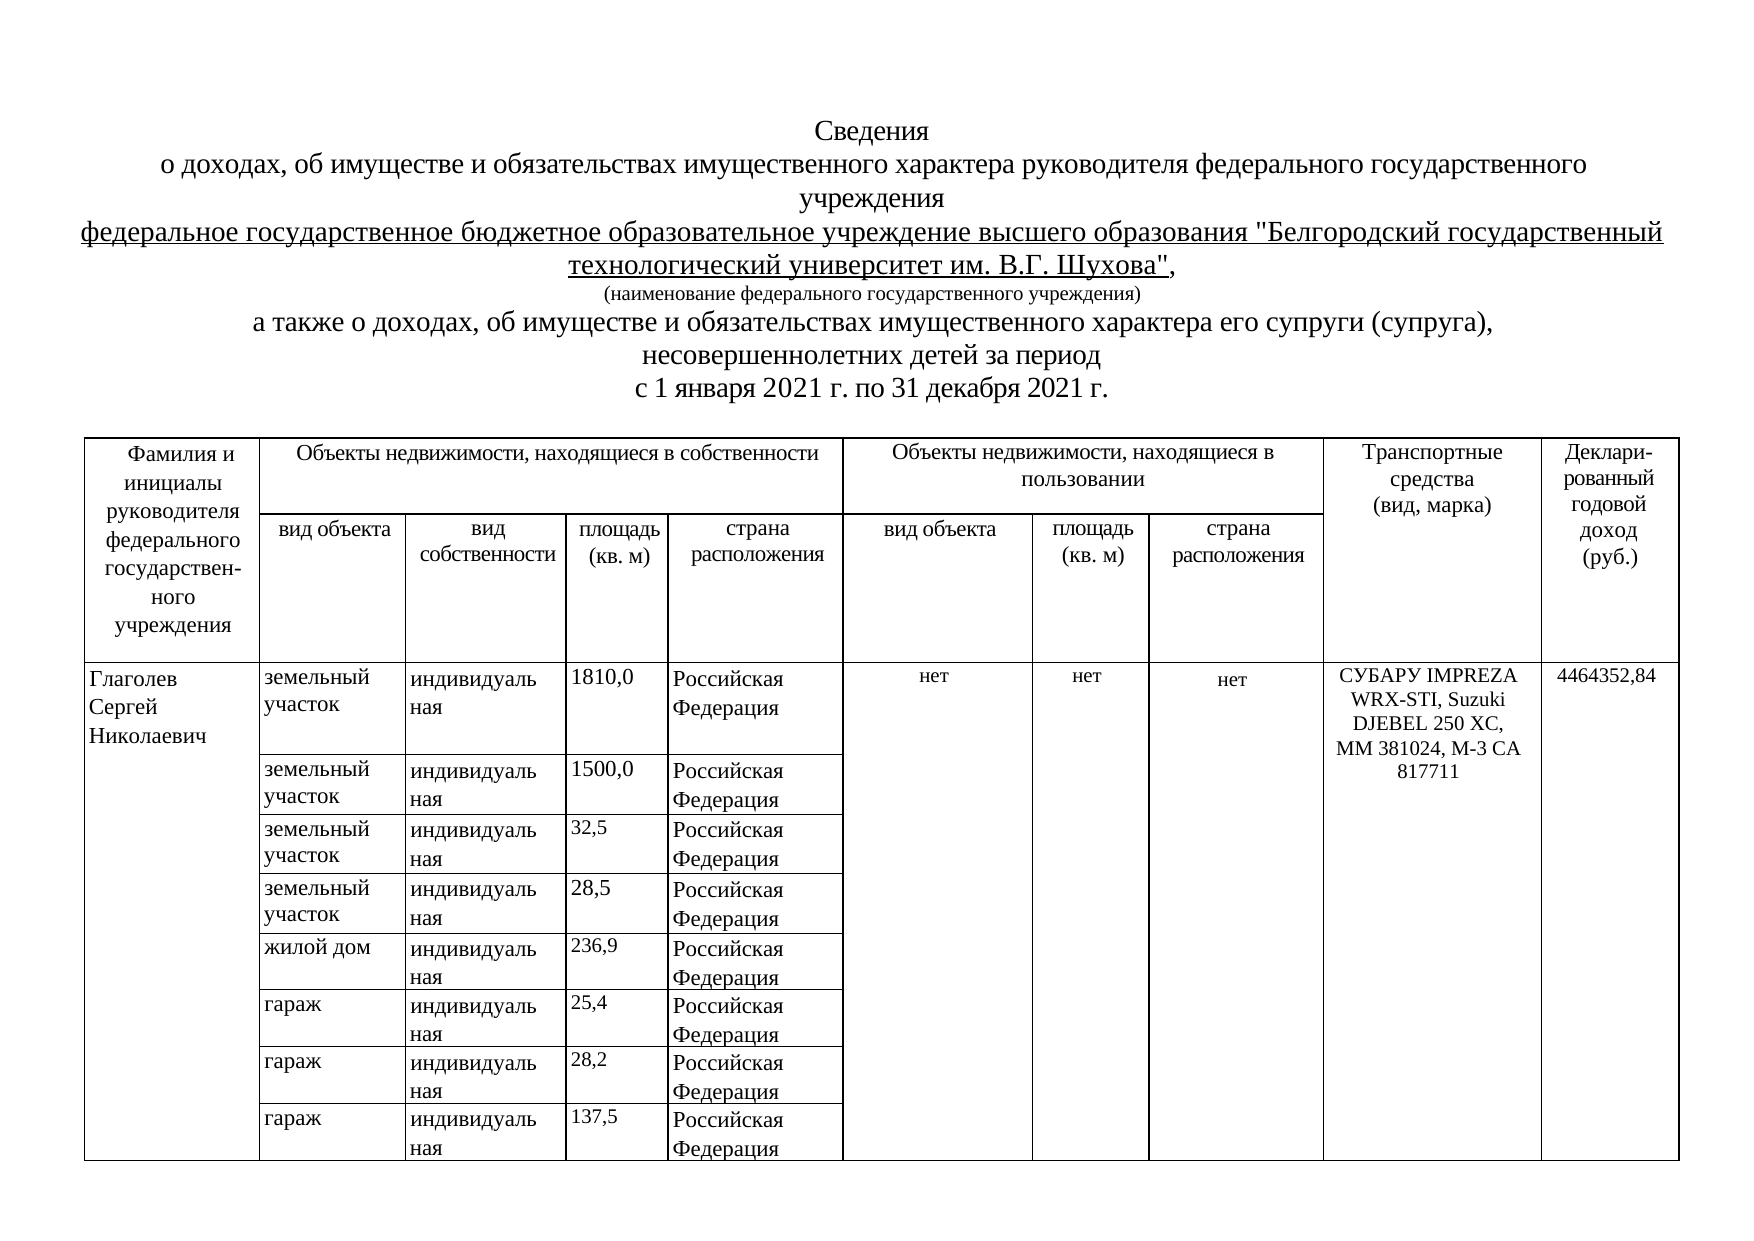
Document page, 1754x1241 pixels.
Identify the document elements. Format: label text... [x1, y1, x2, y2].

table_cell земельный участок [260, 874, 405, 932]
table_cell индивидуаль ная [406, 663, 565, 754]
table_cell нет [844, 663, 1032, 1160]
table_cell гараж [260, 1104, 405, 1160]
table_cell 1810,0 [567, 663, 667, 754]
table_cell 28,2 [567, 1047, 667, 1103]
table_cell индивидуаль ная [406, 755, 565, 814]
text федеральное государственное бюджетное образовательное учреждение высшего образования "Белгородский государственный технологический университет им. В.Г. Шухова", [79, 214, 1664, 281]
table_cell земельный участок [260, 663, 405, 754]
table_cell земельный участок [260, 815, 405, 873]
text а также о доходах, об имуществе и обязательствах имущественного характера его супруги (супруга), [79, 305, 1665, 338]
table_header Декларированный годовой доход (руб.) [1542, 439, 1678, 662]
table_cell страна расположения [669, 515, 842, 662]
table_cell страна расположения [1150, 515, 1323, 662]
table_cell вид собственности [406, 515, 565, 662]
text о доходах, об имуществе и обязательствах имущественного характера руководителя федерального государственного [79, 147, 1667, 181]
table_cell 28,5 [567, 874, 667, 932]
table_cell гараж [260, 990, 405, 1046]
text (наименование федерального государственного учреждения) [79, 281, 1665, 305]
table_cell вид объекта [844, 515, 1032, 662]
table_cell земельный участок [260, 755, 405, 814]
table_cell площадь (кв. м) [1033, 515, 1148, 662]
table_cell вид объекта [260, 515, 405, 662]
table_header Транспортные средства (вид, марка) [1324, 439, 1541, 662]
text учреждения [79, 181, 1664, 214]
table_cell Российская Федерация [669, 663, 842, 754]
table_cell гараж [260, 1047, 405, 1103]
table_cell 1500,0 [567, 755, 667, 814]
table_cell индивидуаль ная [406, 874, 565, 932]
table_cell 4464352,84 [1542, 663, 1678, 1160]
table_cell нет [1150, 663, 1323, 1160]
table_header Фамилия и инициалы руководителя федерального государственного учреждения [85, 439, 259, 662]
table_cell жилой дом [260, 934, 405, 989]
table_cell 32,5 [567, 815, 667, 873]
table_cell 236,9 [567, 934, 667, 989]
table_header Объекты недвижимости, находящиеся в пользовании [844, 439, 1323, 513]
table_cell 25,4 [567, 990, 667, 1046]
table_cell Глаголев Сергей Николаевич [85, 663, 259, 1160]
table_cell 137,5 [567, 1104, 667, 1160]
table_cell Российская Федерация [669, 755, 842, 814]
text с 1 января 2021 г. по 31 декабря 2021 г. [568, 371, 1175, 404]
table_cell СУБАРУ IMPREZA WRX-STI, Suzuki DJEBEL 250 XC, ММ 381024, М-3 СА 817711 [1324, 663, 1541, 1160]
table_header Объекты недвижимости, находящиеся в собственности [260, 439, 842, 513]
table_cell индивидуаль ная [406, 815, 565, 873]
table_cell площадь (кв. м) [567, 515, 667, 662]
table_cell нет [1033, 663, 1148, 1160]
text Сведения [79, 114, 1664, 147]
text несовершеннолетних детей за период [568, 338, 1175, 371]
